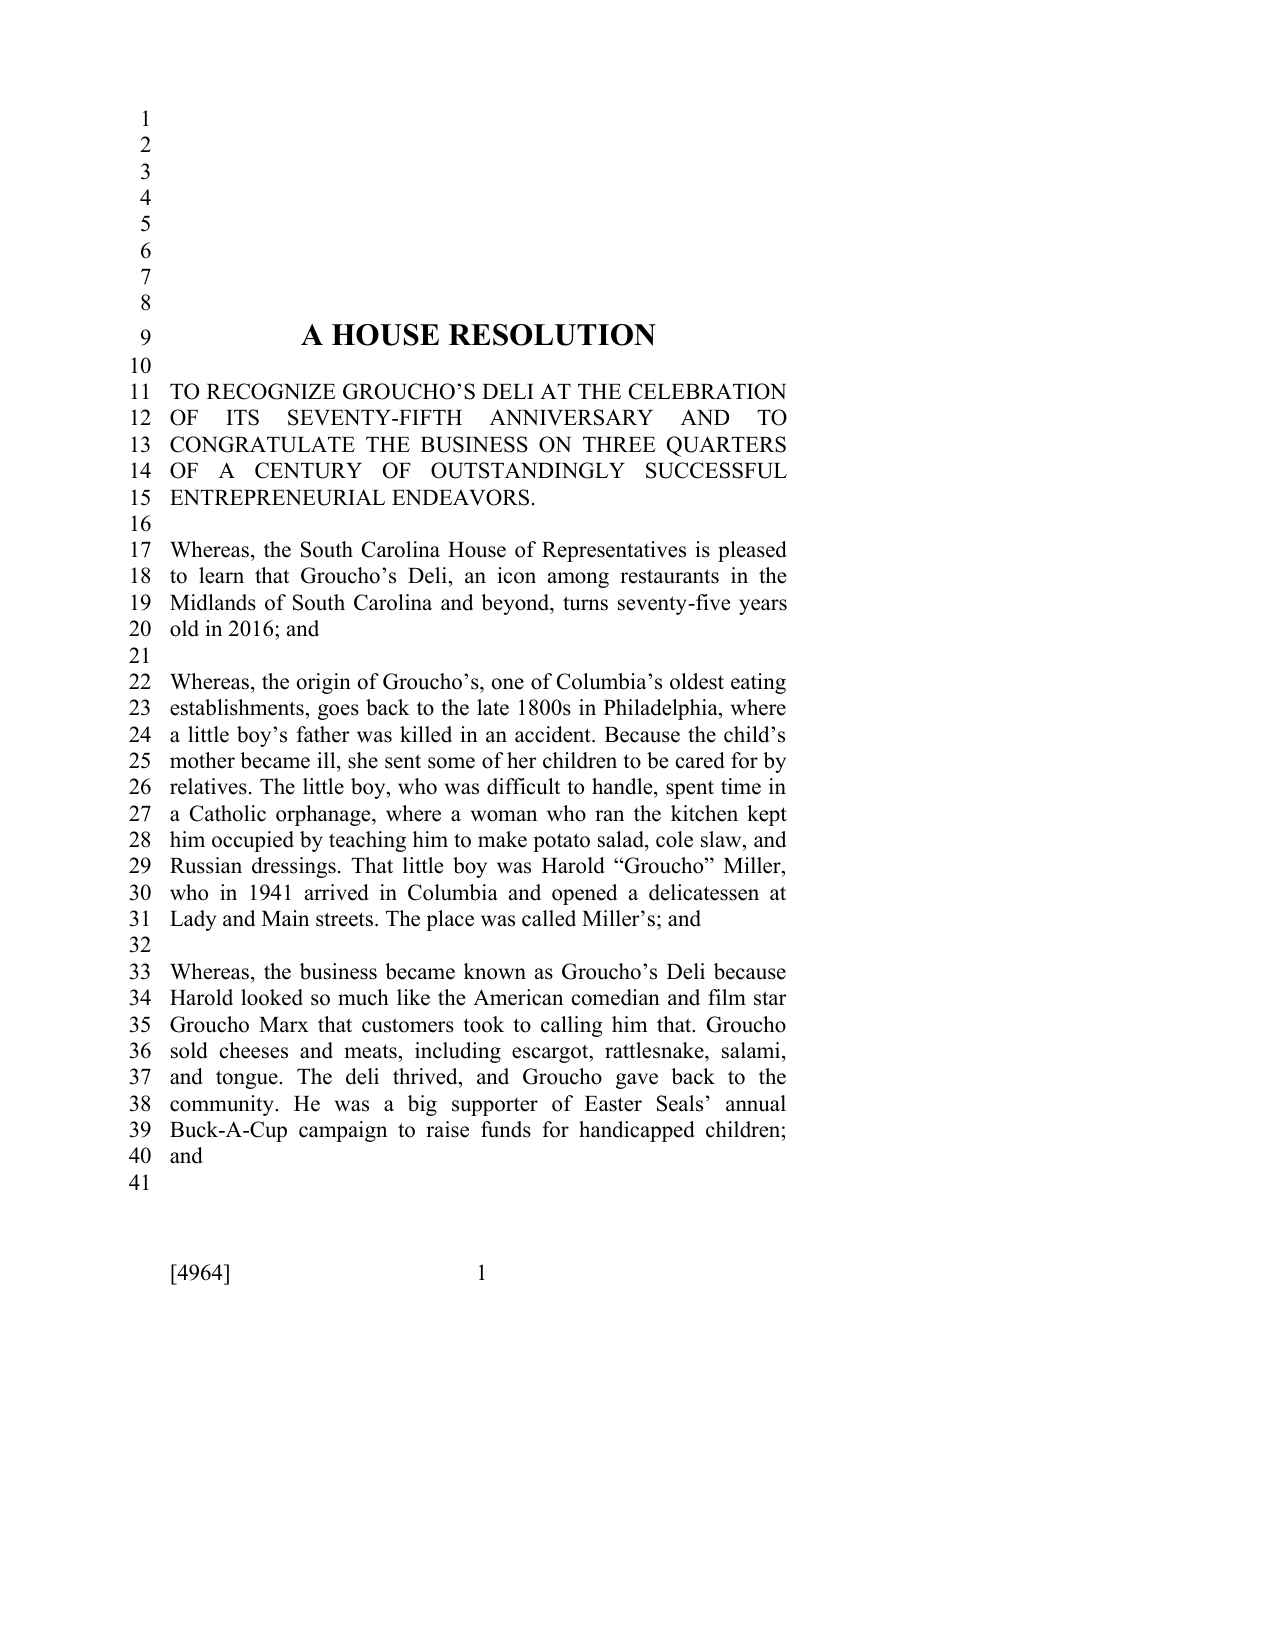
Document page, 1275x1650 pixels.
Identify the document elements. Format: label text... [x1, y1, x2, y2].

text A HOUSE RESOLUTION [169, 316, 787, 352]
text TO RECOGNIZE GROUCHO’S DELI AT THE CELEBRATION OF ITS SEVENTY-FIFTH ANNIVERSARY AND TO CONGRATULATE THE BUSINESS ON THREE QUARTERS OF A CENTURY OF OUTSTANDINGLY SUCCESSFUL ENTREPRENEURIAL ENDEAVORS. [169, 378, 787, 510]
text Whereas, the business became known as Groucho’s Deli because Harold looked so much like the American comedian and film star Groucho Marx that customers took to calling him that. Groucho sold cheeses and meats, including escargot, rattlesnake, salami, and tongue. The deli thrived, and Groucho gave back to the community. He was a big supporter of Easter Seals’ annual Buck-A-Cup campaign to raise funds for handicapped children; and [169, 958, 787, 1169]
text Whereas, the origin of Groucho’s, one of Columbia’s oldest eating establishments, goes back to the late 1800s in Philadelphia, where a little boy’s father was killed in an accident. Because the child’s mother became ill, she sent some of her children to be cared for by relatives. The little boy, who was difficult to handle, spent time in a Catholic orphanage, where a woman who ran the kitchen kept him occupied by teaching him to make potato salad, cole slaw, and Russian dressings. That little boy was Harold “Groucho” Miller, who in 1941 arrived in Columbia and opened a delicatessen at Lady and Main streets. The place was called Miller’s; and [169, 668, 787, 932]
text Whereas, the South Carolina House of Representatives is pleased to learn that Groucho’s Deli, an icon among restaurants in the Midlands of South Carolina and beyond, turns seventy-five years old in 2016; and [169, 536, 787, 642]
